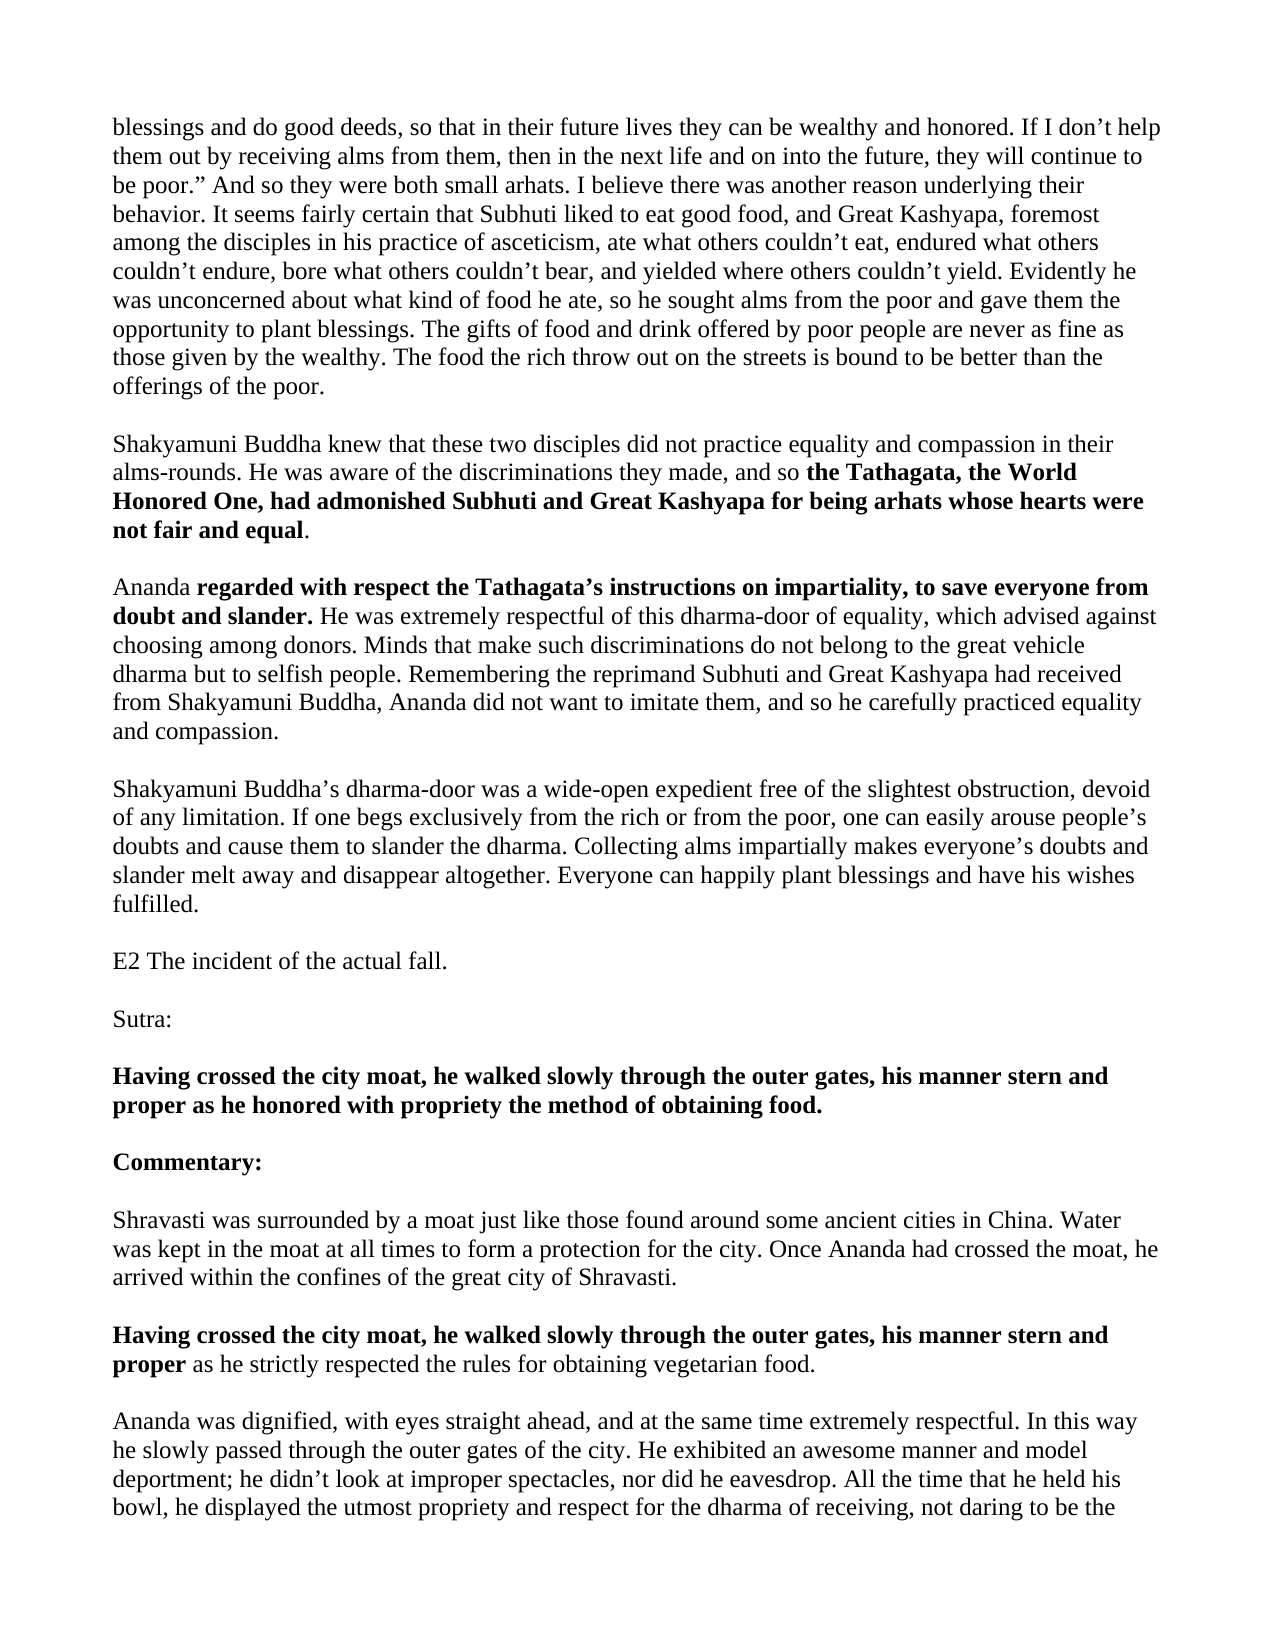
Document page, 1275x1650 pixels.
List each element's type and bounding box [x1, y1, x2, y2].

text [112, 112, 1162, 1521]
